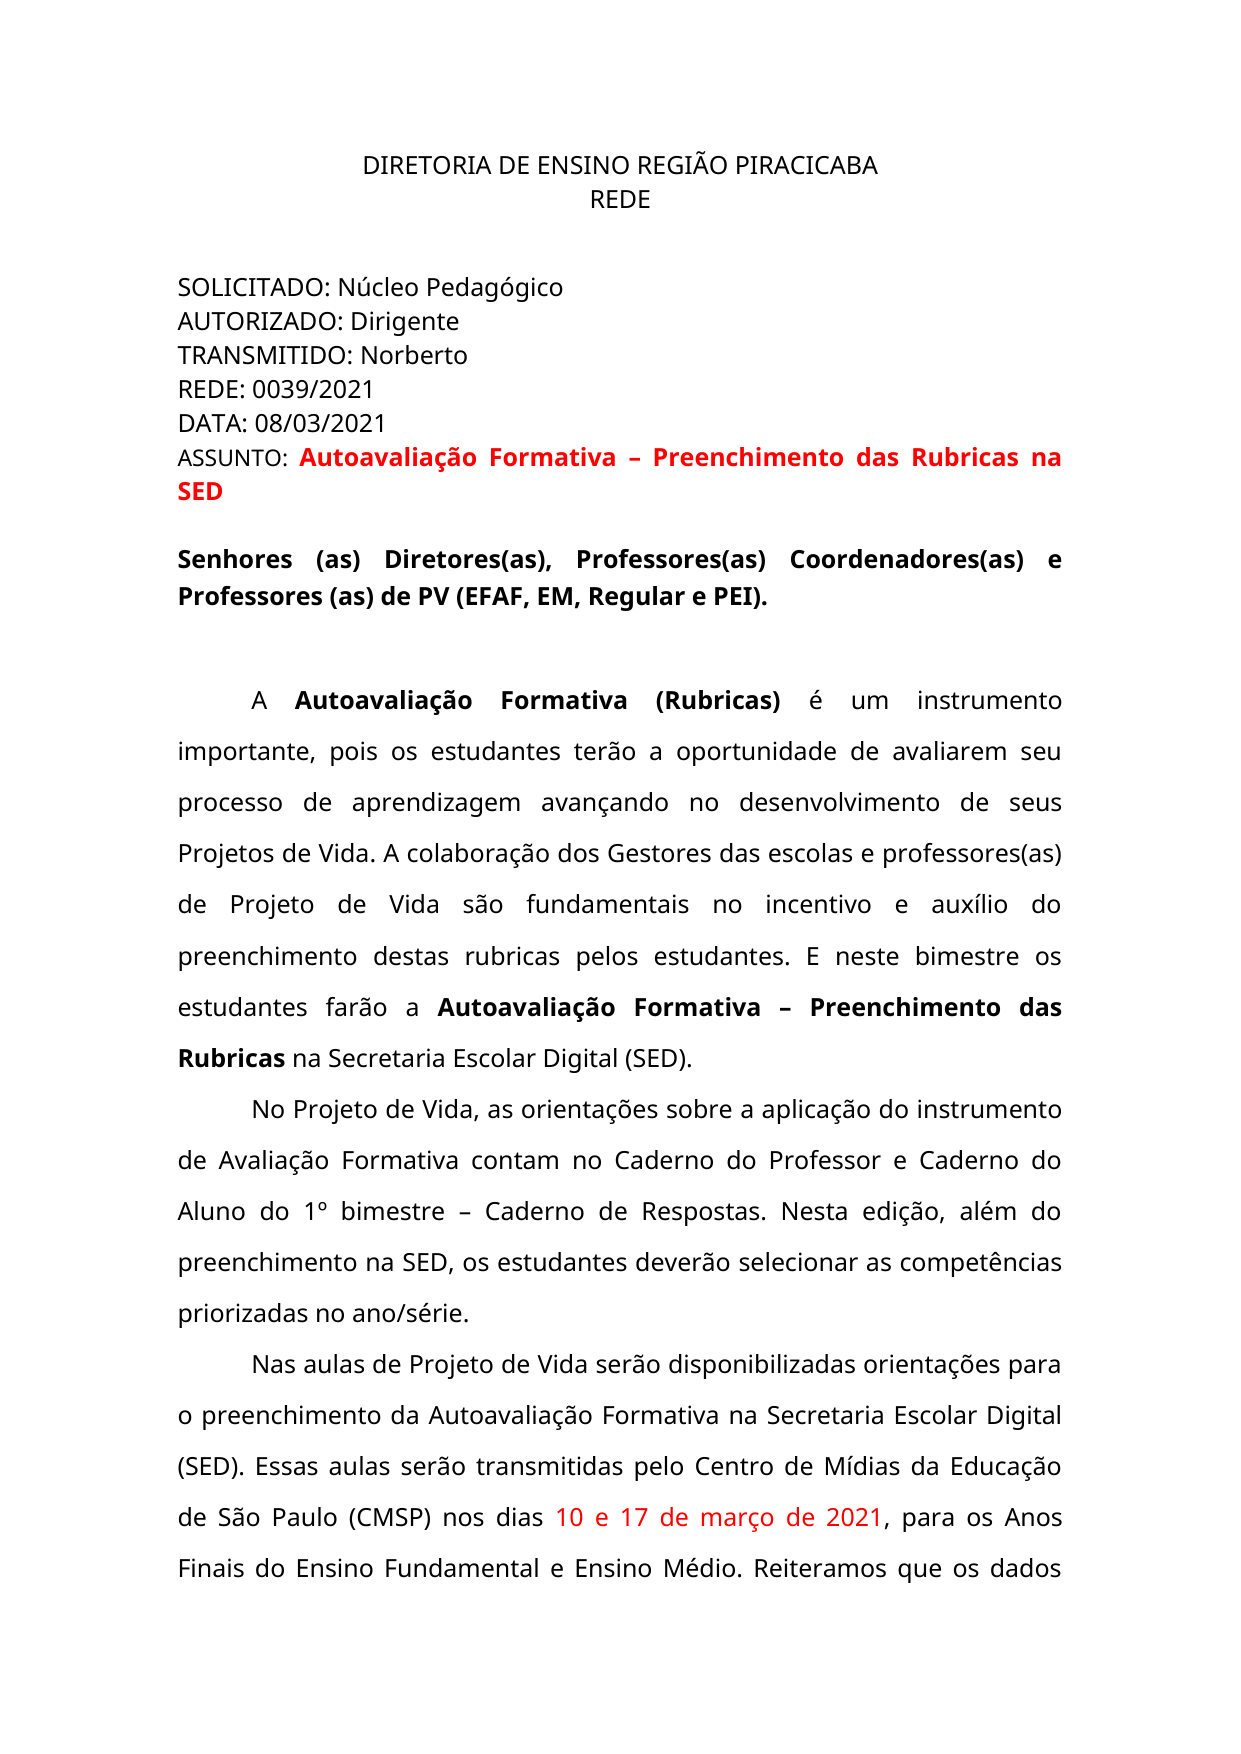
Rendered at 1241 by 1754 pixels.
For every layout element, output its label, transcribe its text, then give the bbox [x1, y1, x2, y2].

text A Autoavaliação Formativa (Rubricas) é um instrumento importante, pois os estudantes terão a oportunidade de avaliarem seu processo de aprendizagem avançando no desenvolvimento de seus Projetos de Vida. A colaboração dos Gestores das escolas e professores(as) de Projeto de Vida são fundamentais no incentivo e auxílio do preenchimento destas rubricas pelos estudantes. E neste bimestre os estudantes farão a Autoavaliação Formativa – Preenchimento das Rubricas na Secretaria Escolar Digital (SED). [177, 683, 1063, 1074]
text Senhores (as) Diretores(as), Professores(as) Coordenadores(as) e Professores (as) de PV (EFAF, EM, Regular e PEI). [177, 542, 1063, 612]
text TRANSMITIDO: Norberto [177, 337, 1063, 371]
text ASSUNTO: Autoavaliação Formativa – Preenchimento das Rubricas na SED [177, 439, 1063, 508]
text AUTORIZADO: Dirigente [177, 303, 1063, 337]
text SOLICITADO: Núcleo Pedagógico [177, 269, 1063, 303]
text REDE: 0039/2021 [177, 371, 1063, 405]
text DATA: 08/03/2021 [177, 405, 1063, 439]
text REDE [177, 182, 1063, 216]
text No Projeto de Vida, as orientações sobre a aplicação do instrumento de Avaliação Formativa contam no Caderno do Professor e Caderno do Aluno do 1º bimestre – Caderno de Respostas. Nesta edição, além do preenchimento na SED, os estudantes deverão selecionar as competências priorizadas no ano/série. [177, 1091, 1063, 1329]
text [177, 1346, 1063, 1585]
text DIRETORIA DE ENSINO REGIÃO PIRACICABA [177, 148, 1063, 182]
